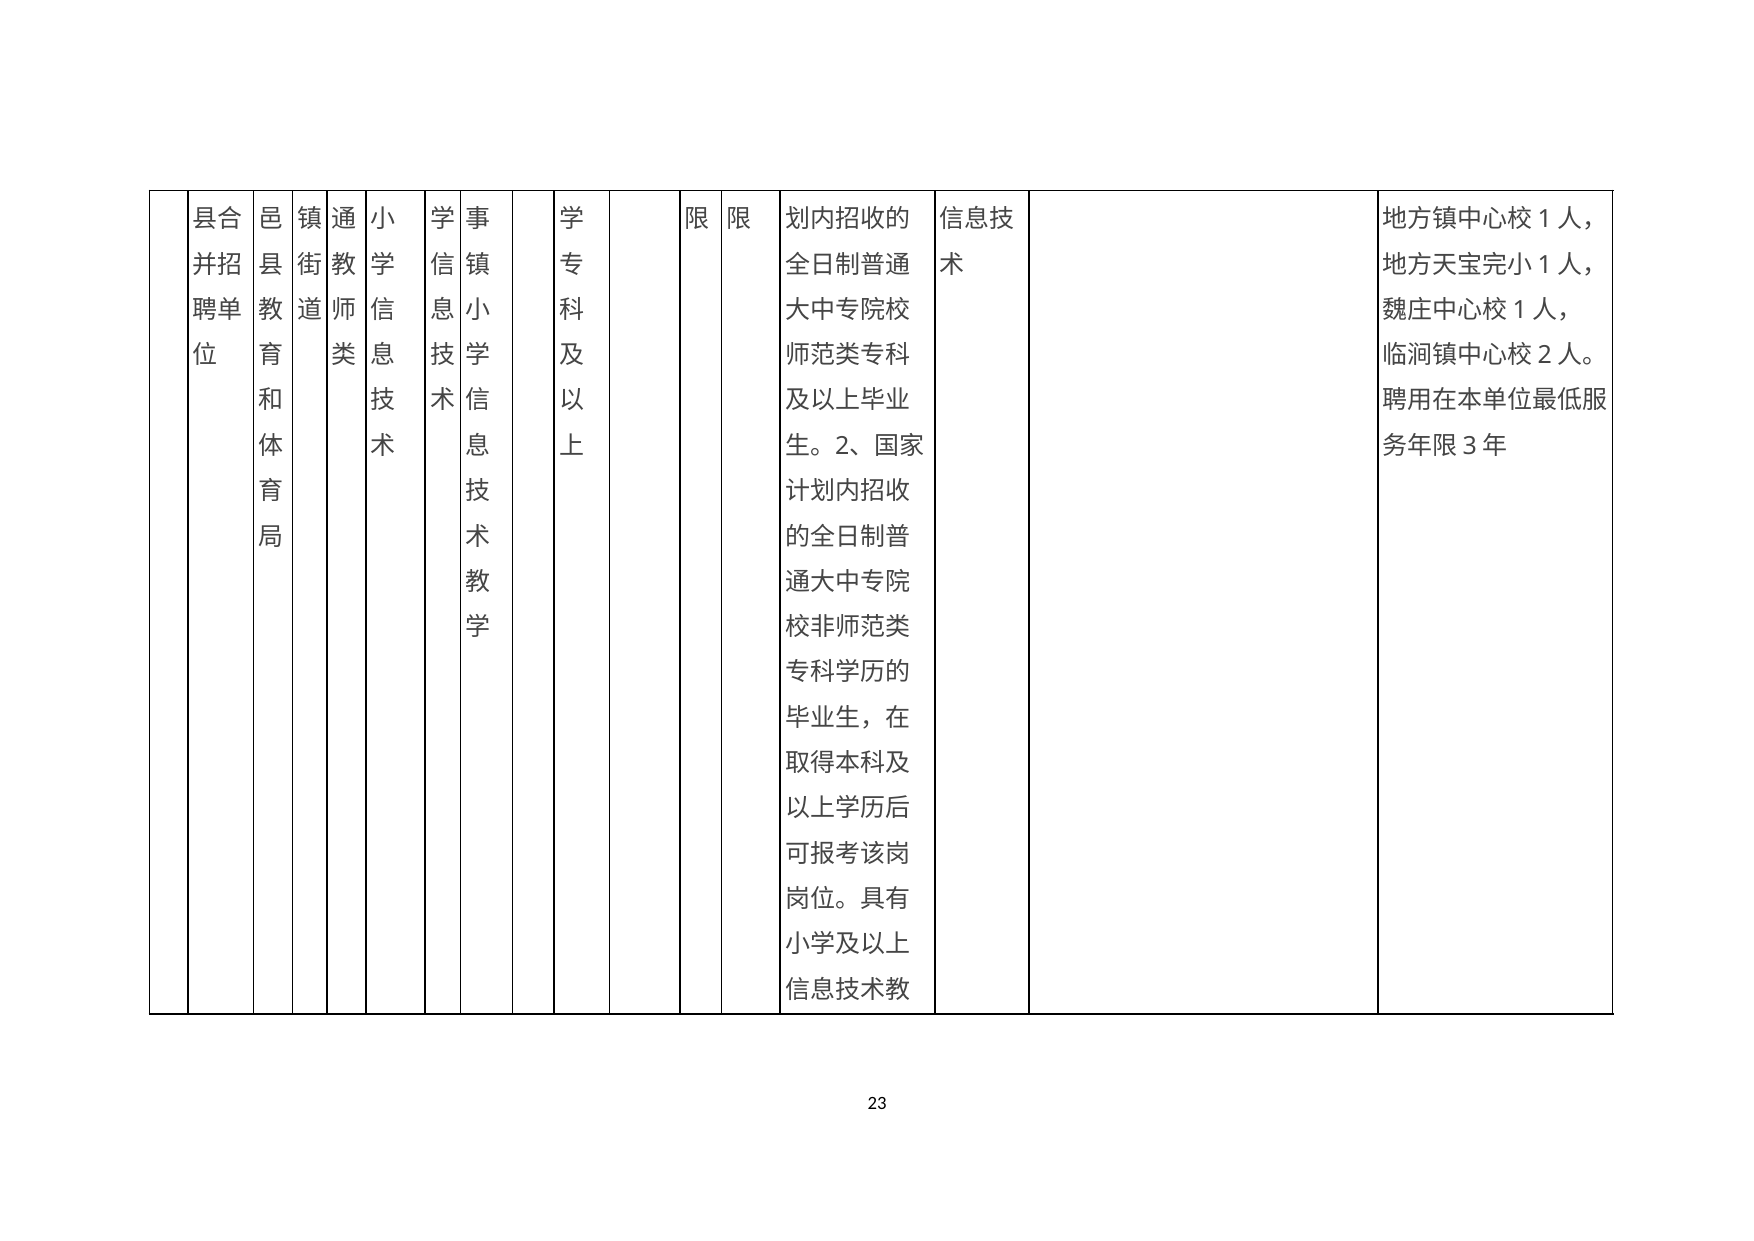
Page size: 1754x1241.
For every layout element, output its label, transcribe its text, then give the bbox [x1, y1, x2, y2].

table_cell 普通教师类 [328, 191, 365, 1013]
table_cell 不限 [681, 191, 721, 1013]
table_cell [781, 191, 934, 1013]
table_cell 小学信息技术 [426, 191, 460, 1013]
table_cell 乡镇街道 [293, 191, 326, 1013]
table_cell 不限 [722, 191, 779, 1013]
table_cell 平邑县教育和体育局 [254, 191, 292, 1013]
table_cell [1379, 191, 1612, 1013]
table_cell 22 [150, 191, 187, 1013]
table_cell 大学专科及以上 [555, 191, 609, 1013]
table_cell [610, 191, 679, 1013]
table_cell 从事镇小学信息技术教学 [461, 191, 512, 1013]
table_cell 6 [513, 191, 553, 1013]
table_cell 中小学信息技术 [936, 191, 1028, 1013]
table_cell 中小学信息技术 [367, 191, 424, 1013]
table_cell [1030, 191, 1377, 1013]
table_cell 平邑县合并招聘单位 [189, 191, 253, 1013]
